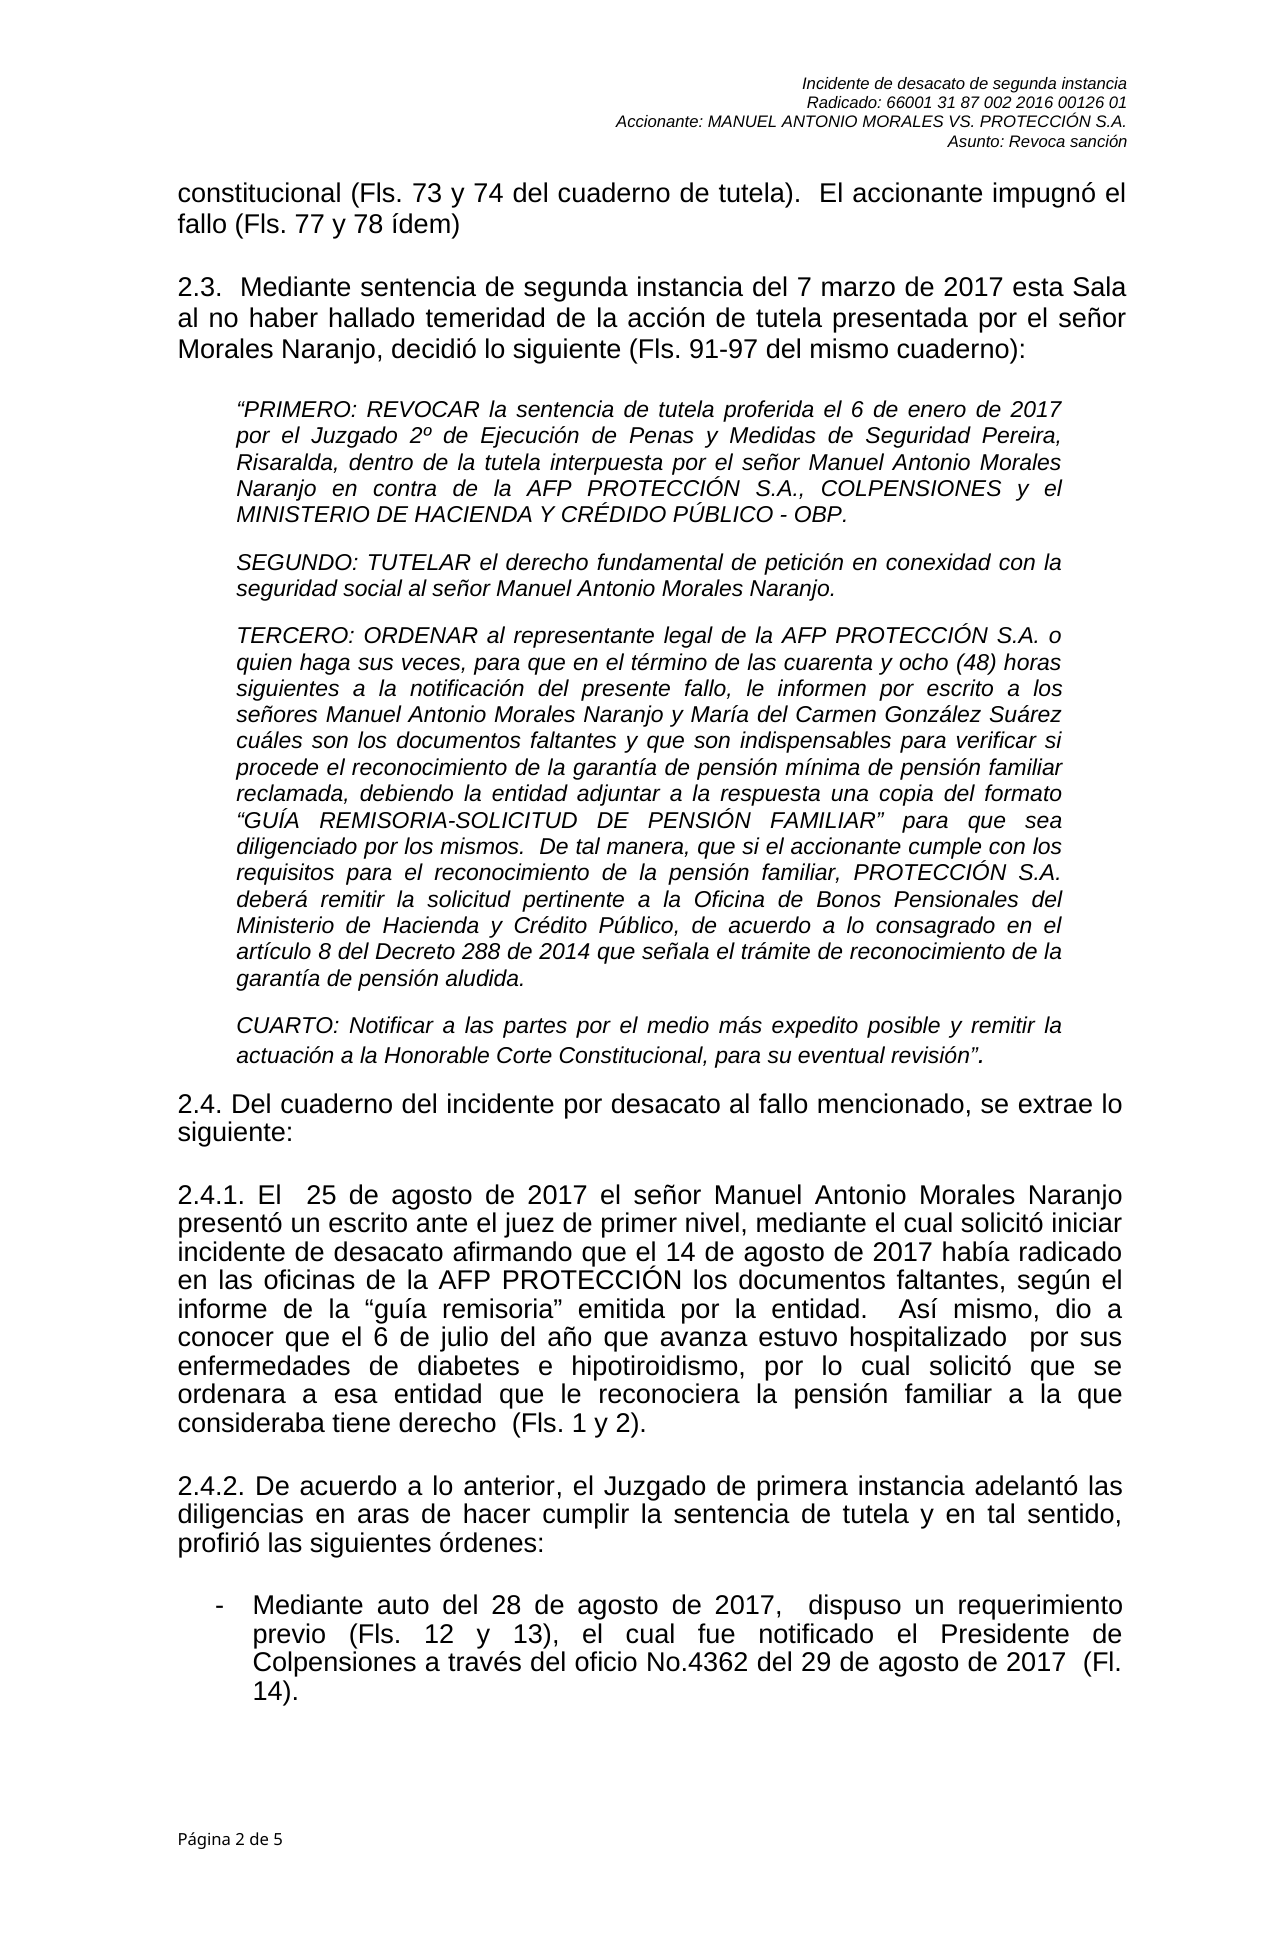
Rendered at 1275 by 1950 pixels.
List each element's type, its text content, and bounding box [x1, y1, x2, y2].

list Mediante auto del 28 de agosto de 2017, dispuso un requerimiento previo (Fls. 12 y 13), el cual fue notificado el Presidente de Colpensiones a través del oficio No.4362 del 29 de agosto de 2017 (Fl. 14). [215, 1592, 1123, 1706]
text TERCERO: ORDENAR al representante legal de la AFP PROTECCIÓN S.A. o quien haga sus veces, para que en el término de las cuarenta y ocho (48) horas siguientes a la notificación del presente fallo, le informen por escrito a los señores Manuel Antonio Morales Naranjo y María del Carmen González Suárez cuáles son los documentos faltantes y que son indispensables para verificar si procede el reconocimiento de la garantía de pensión mínima de pensión familiar reclamada, debiendo la entidad adjuntar a la respuesta una copia del formato “GUÍA REMISORIA-SOLICITUD DE PENSIÓN FAMILIAR” para que sea diligenciado por los mismos. De tal manera, que si el accionante cumple con los requisitos para el reconocimiento de la pensión familiar, PROTECCIÓN S.A. deberá remitir la solicitud pertinente a la Oficina de Bonos Pensionales del Ministerio de Hacienda y Crédito Público, de acuerdo a lo consagrado en el artículo 8 del Decreto 288 de 2014 que señala el trámite de reconocimiento de la garantía de pensión aludida. [236, 622, 1063, 991]
text CUARTO: Notificar a las partes por el medio más expedito posible y remitir la actuación a Constitucional, para su eventual revisión”. [236, 1012, 1063, 1069]
text “PRIMERO: REVOCAR la sentencia de tutela proferida el 6 de enero de 2017 por el Juzgado 2º de Ejecución de Penas y Medidas de Seguridad Pereira, Risaralda, dentro de la tutela interpuesta por el señor Manuel Antonio Morales Naranjo en contra de la AFP PROTECCIÓN S.A., COLPENSIONES y el MINISTERIO DE HACIENDA Y CRÉDIDO PÚBLICO - OBP. [236, 396, 1063, 528]
text SEGUNDO: TUTELAR el derecho fundamental de petición en conexidad con la seguridad social al señor Manuel Antonio Morales Naranjo. [236, 548, 1063, 601]
text 2.4.2. De acuerdo a lo anterior, el Juzgado de primera instancia adelantó las diligencias en aras de hacer cumplir la sentencia de tutela y en tal sentido, profirió las siguientes órdenes: [177, 1472, 1123, 1558]
text 2.4. Del cuaderno del incidente por desacato al fallo mencionado, se extrae lo siguiente: [177, 1090, 1123, 1147]
text 2.3. Mediante sentencia de segunda instancia del 7 marzo de 2017 esta Sala al no haber hallado temeridad de la acción de tutela presentada por el señor Morales Naranjo, decidió lo siguiente (Fls. 91-97 del mismo cuaderno): [177, 271, 1127, 365]
text 2.4.1. El 25 de agosto de 2017 el señor Manuel Antonio Morales Naranjo presentó un escrito ante el juez de primer nivel, mediante el cual solicitó iniciar incidente de desacato afirmando que el 14 de agosto de 2017 había radicado en las oficinas de la AFP PROTECCIÓN los documentos faltantes, según el informe de la “guía remisoria” emitida por la entidad. Así mismo, dio a conocer que el 6 de julio del año que avanza estuvo hospitalizado por sus enfermedades de diabetes e hipotiroidismo, por lo cual solicitó que se ordenara a esa entidad que le reconociera la pensión familiar a la que consideraba tiene derecho (Fls. 1 y 2). [177, 1181, 1123, 1438]
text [177, 177, 1127, 240]
